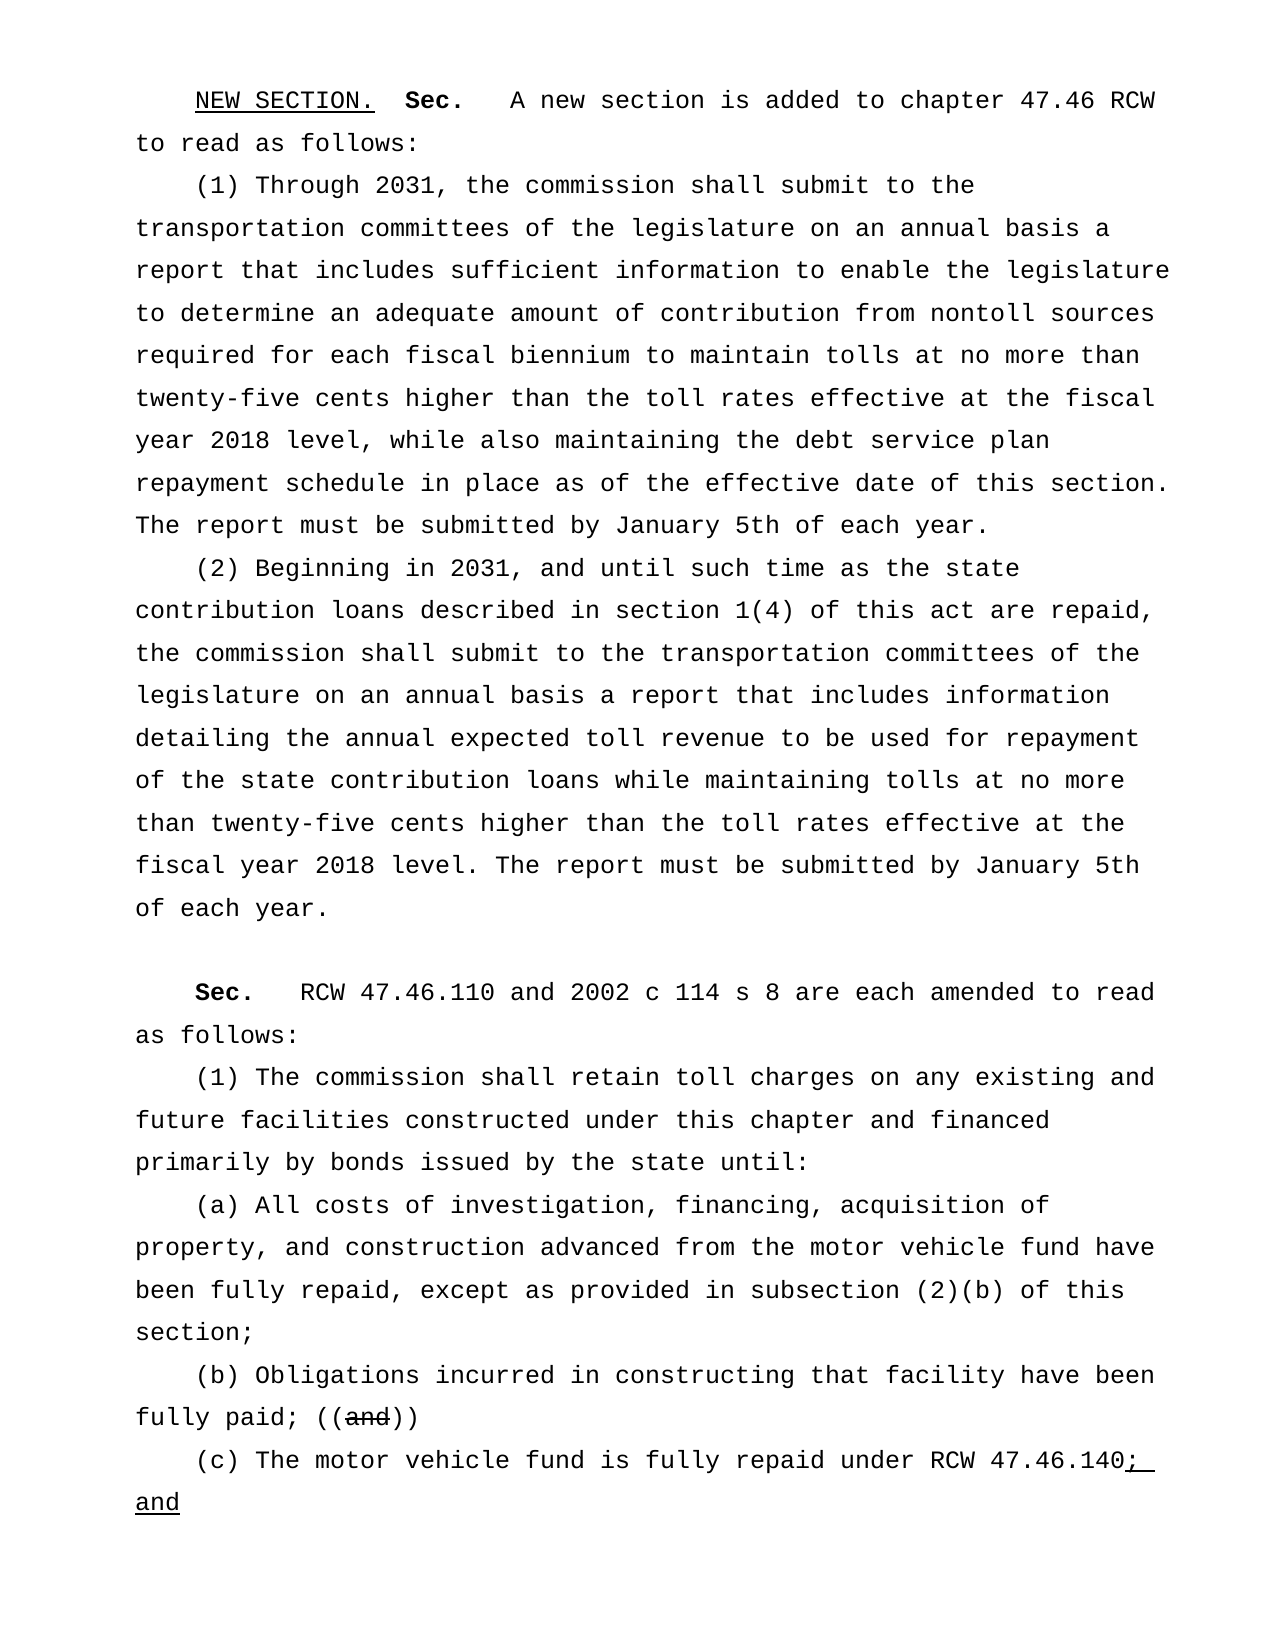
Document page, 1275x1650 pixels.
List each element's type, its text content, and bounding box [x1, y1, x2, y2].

text (1) The commission shall retain toll charges on any existing and future facilities constructed under this chapter and financed primarily by bonds issued by the state until: [135, 1052, 1170, 1179]
text (2) Beginning in 2031, and until such time as the state contribution loans described in section 1(4) of this act are repaid, the commission shall submit to the transportation committees of the legislature on an annual basis a report that includes information detailing the annual expected toll revenue to be used for repayment of the state contribution loans while maintaining tolls at no more than twenty-five cents higher than the toll rates effective at the fiscal year 2018 level. The report must be submitted by January 5th of each year. [135, 542, 1170, 925]
text (1) Through 2031, the commission shall submit to the transportation committees of the legislature on an annual basis a report that includes sufficient information to enable the legislature to determine an adequate amount of contribution from nontoll sources required for each fiscal biennium to maintain tolls at no more than twenty-five cents higher than the toll rates effective at the fiscal year 2018 level, while also maintaining the debt service plan repayment schedule in place as of the effective date of this section. The report must be submitted by January 5th of each year. [135, 160, 1170, 542]
text (c) The motor vehicle fund is fully repaid under RCW 47.46.140; and [135, 1434, 1170, 1519]
text (b) Obligations incurred in constructing that facility have been fully paid; ((and)) [135, 1349, 1170, 1434]
text (a) All costs of investigation, financing, acquisition of property, and construction advanced from the motor vehicle fund have been fully repaid, except as provided in subsection (2)(b) of this section; [135, 1179, 1170, 1349]
text NEW SECTION. Sec. A new section is added to chapter 47.46 RCW to read as follows: [135, 75, 1170, 160]
text Sec. RCW 47.46.110 and 2002 c 114 s 8 are each amended to read as follows: [135, 967, 1170, 1052]
